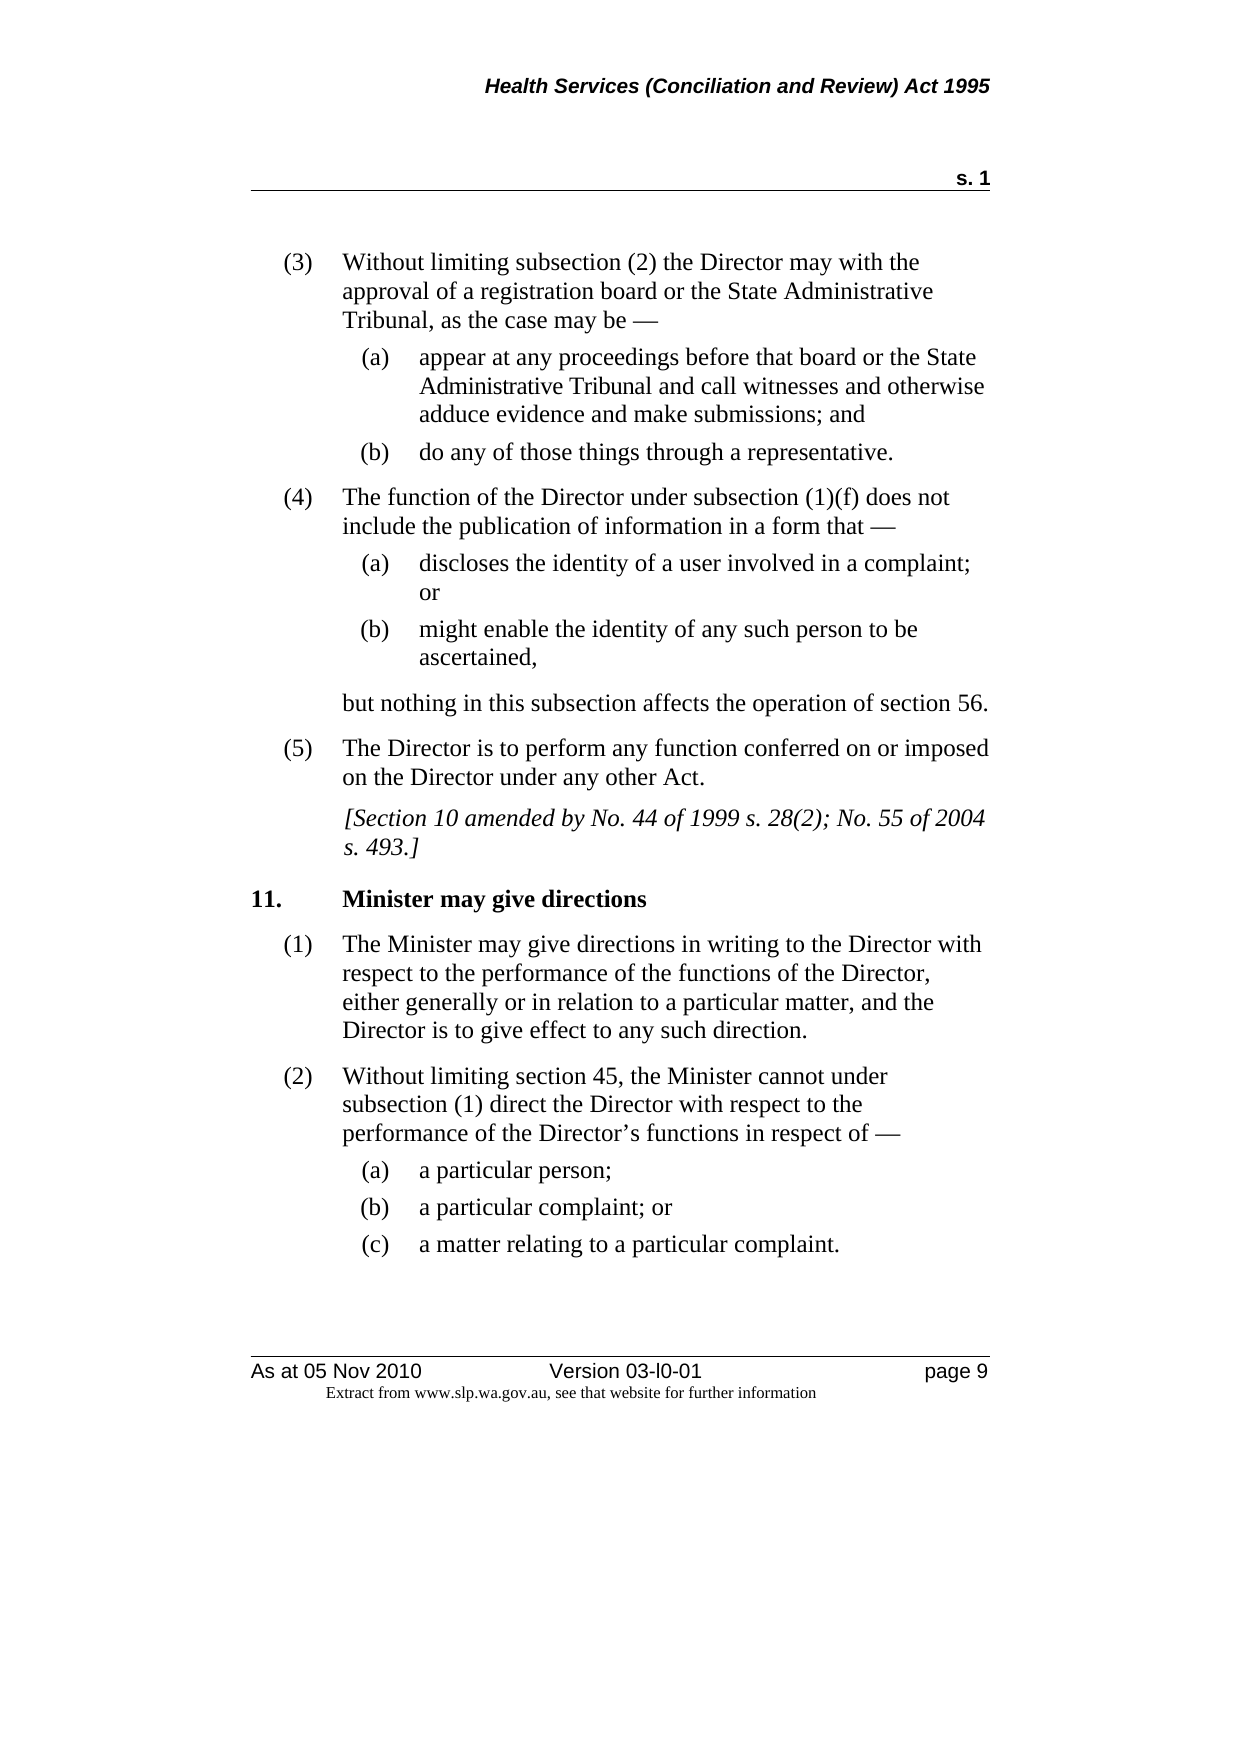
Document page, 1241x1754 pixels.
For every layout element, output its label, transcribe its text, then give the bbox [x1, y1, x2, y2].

text (b) a particular complaint; or [251, 1192, 990, 1221]
text (1) The Minister may give directions in writing to the Director with respect to the performance of the functions of the Director, either generally or in relation to a particular matter, and the Director is to give effect to any such direction. [251, 929, 990, 1044]
text (b) might enable the identity of any such person to be ascertained, [251, 614, 990, 671]
text (5) The Director is to perform any function conferred on or imposed on the Director under any other Act. [251, 733, 990, 791]
text [Section 10 amended by No. 44 of 1999 s. 28(2); No. 55 of 2004 s. 493.] [251, 803, 990, 861]
text (a) discloses the identity of a user involved in a complaint; or [251, 548, 990, 605]
subtitle 11. Minister may give directions [251, 884, 990, 912]
text (a) a particular person; [251, 1155, 990, 1184]
text (c) a matter relating to a particular complaint. [251, 1229, 990, 1258]
text (a) appear at any proceedings before that board or the State Administrative Tribunal and call witnesses and otherwise adduce evidence and make submissions; and [251, 342, 990, 428]
text (2) Without limiting section 45, the Minister cannot under subsection (1) direct the Director with respect to the performance of the Director’s functions in respect of — [251, 1061, 990, 1147]
text (b) do any of those things through a representative. [251, 437, 990, 465]
text but nothing in this subsection affects the operation of section 56. [251, 688, 990, 717]
text (3) Without limiting subsection (2) the Director may with the approval of a registration board or the State Administrative Tribunal, as the case may be — [251, 247, 990, 334]
text (4) The function of the Director under subsection (1)(f) does not include the publication of information in a form that — [251, 482, 990, 539]
